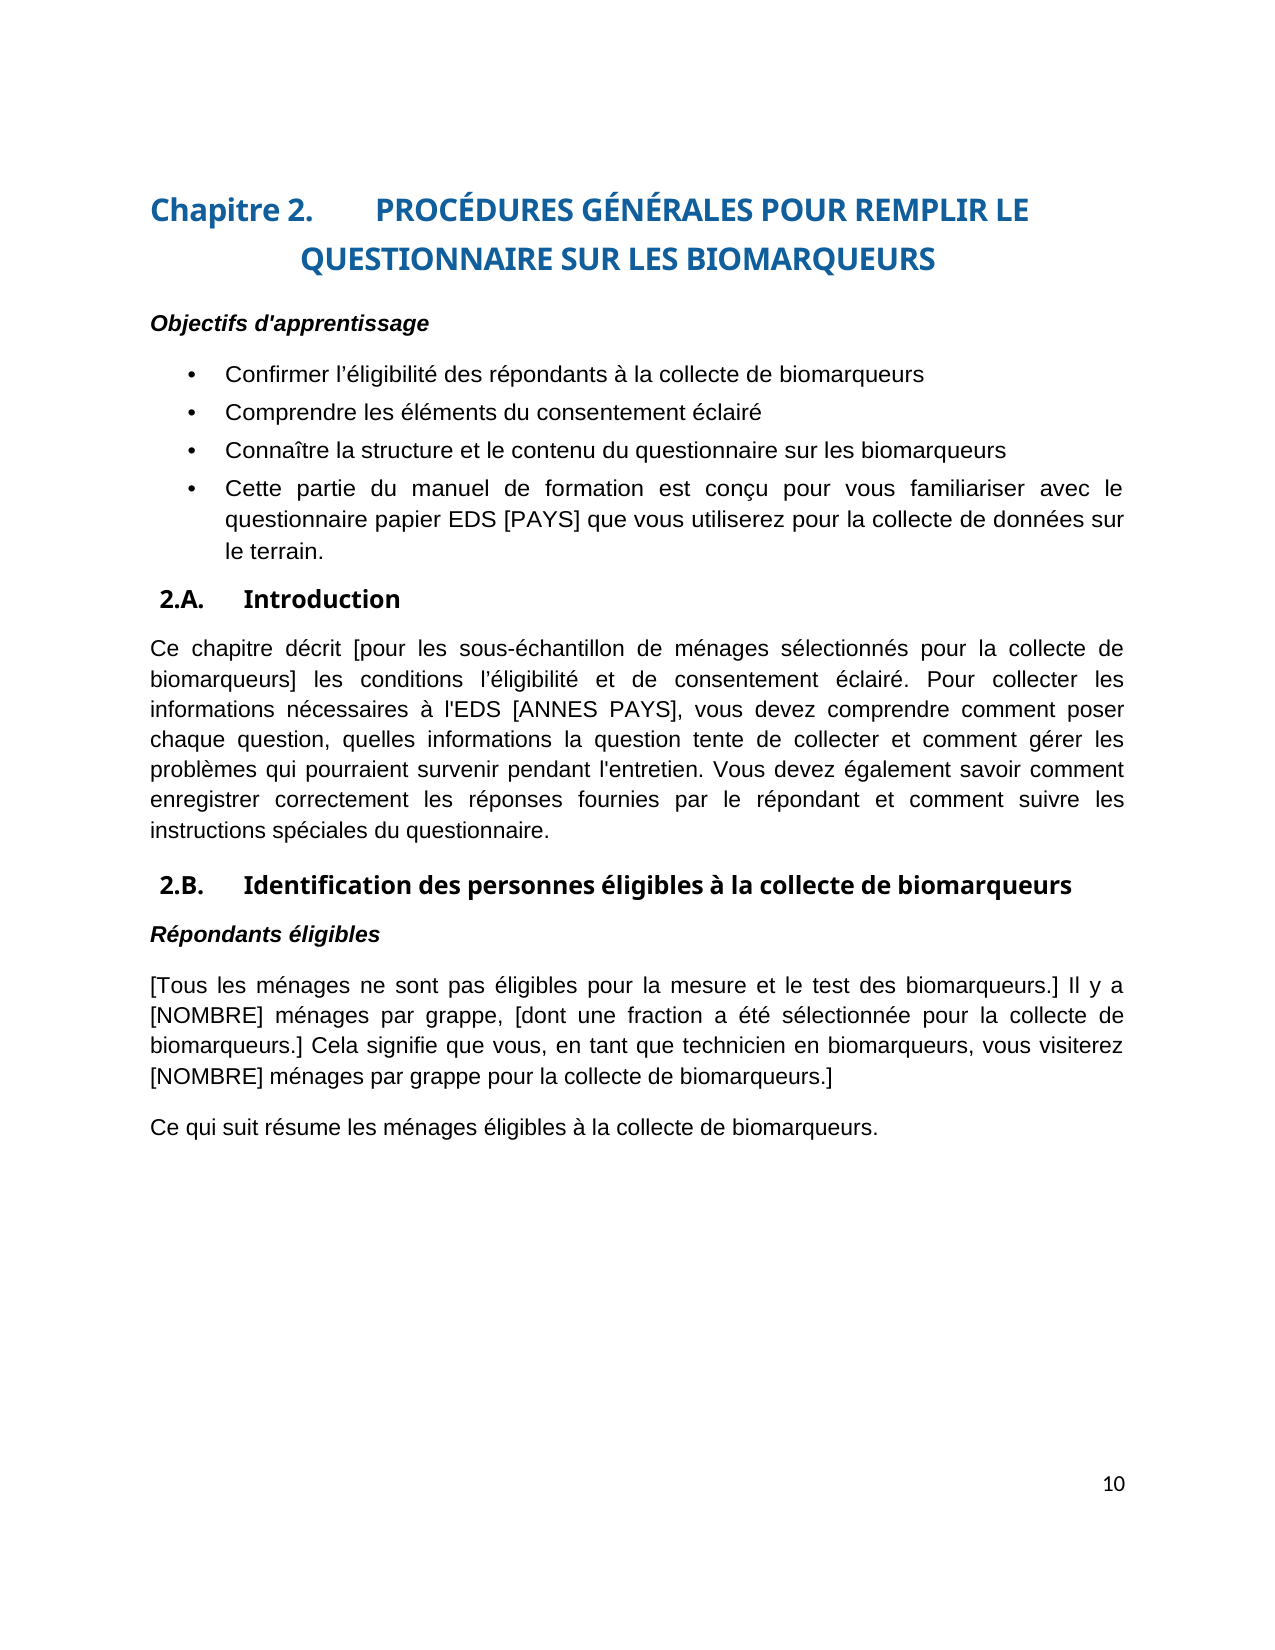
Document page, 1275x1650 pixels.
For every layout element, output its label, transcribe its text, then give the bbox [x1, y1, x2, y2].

list Confirmer l’éligibilité des répondants à la collecte de biomarqueurs [187, 361, 1125, 388]
text Objectifs d'apprentissage [150, 310, 1125, 337]
list Comprendre les éléments du consentement éclairé [187, 399, 1125, 426]
text Ce chapitre décrit [pour les sous-échantillon de ménages sélectionnés pour la collecte de biomarqueurs] les conditions l’éligibilité et de consentement éclairé. Pour collecter les informations nécessaires à l'EDS [ANNES PAYS], vous devez comprendre comment poser chaque question, quelles informations la question tente de collecter et comment gérer les problèmes qui pourraient survenir pendant l'entretien. Vous devez également savoir comment enregistrer correctement les réponses fournies par le répondant et comment suivre les instructions spéciales du questionnaire. [150, 635, 1125, 843]
text [Tous les ménages ne sont pas éligibles pour la mesure et le test des biomarqueurs.] Il y a [NOMBRE] ménages par grappe, [dont une fraction a été sélectionnée pour la collecte de biomarqueurs.] Cela signifie que vous, en tant que technicien en biomarqueurs, vous visiterez [NOMBRE] ménages par grappe pour la collecte de biomarqueurs.] [150, 972, 1125, 1089]
list Connaître la structure et le contenu du questionnaire sur les biomarqueurs [187, 437, 1125, 463]
text Ce qui suit résume les ménages éligibles à la collecte de biomarqueurs. [150, 1114, 1125, 1140]
subtitle PROCÉDURES GÉNÉRALES POUR REMPLIR LE QUESTIONNAIRE SUR LES BIOMARQUEURS [150, 187, 1125, 279]
subtitle Identification des personnes éligibles à la collecte de biomarqueurs [159, 868, 1125, 902]
list Cette partie du manuel de formation est conçu pour vous familiariser avec le questionnaire papier EDS [PAYS] que vous utiliserez pour la collecte de données sur le terrain. [187, 475, 1125, 564]
subtitle Introduction [159, 582, 1125, 616]
text Répondants éligibles [150, 921, 1125, 947]
